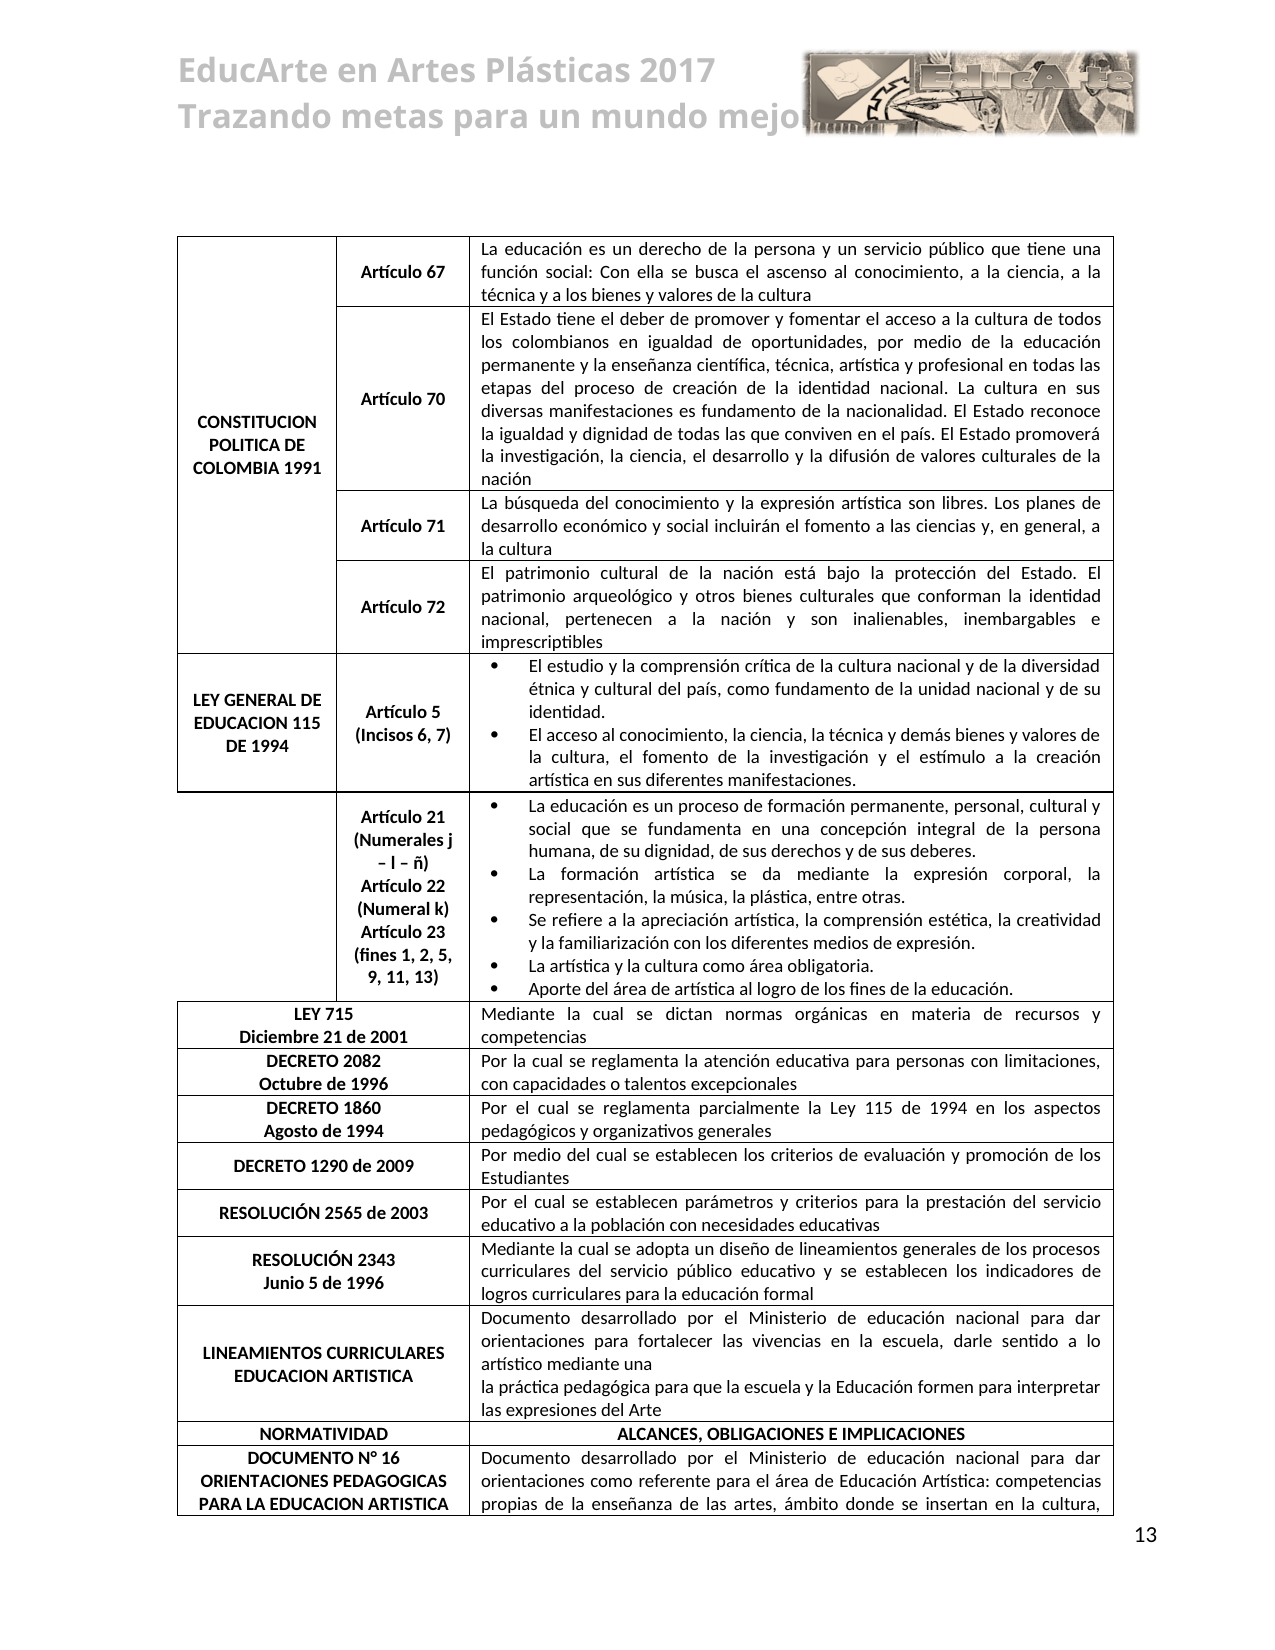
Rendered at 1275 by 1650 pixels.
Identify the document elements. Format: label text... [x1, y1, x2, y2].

table_cell Artículo 71 [337, 491, 469, 560]
table_cell Mediante la cual se adopta un diseño de lineamientos generales de los procesos curriculares del servicio público educativo y se establecen los indicadores de logros curriculares para la educación formal [470, 1237, 1113, 1305]
table_cell NORMATIVIDAD [178, 1422, 469, 1445]
table_cell Por el cual se establecen parámetros y criterios para la prestación del servicio educativo a la población con necesidades educativas [470, 1190, 1113, 1236]
table_cell LINEAMIENTOS CURRICULARES EDUCACION ARTISTICA [178, 1306, 469, 1421]
table_cell Por la cual se reglamenta la atención educativa para personas con limitaciones, con capacidades o talentos excepcionales [470, 1049, 1113, 1095]
table_cell La búsqueda del conocimiento y la expresión artística son libres. Los planes de desarrollo económico y social incluirán el fomento a las ciencias y, en general, a la cultura [470, 491, 1113, 560]
table_cell RESOLUCIÓN 2565 de 2003 [178, 1190, 469, 1236]
table_cell La educación es un derecho de la persona y un servicio público que tiene una función social: Con ella se busca el ascenso al conocimiento, a la ciencia, a la técnica y a los bienes y valores de la cultura [470, 237, 1113, 306]
table_cell El patrimonio cultural de la nación está bajo la protección del Estado. El patrimonio arqueológico y otros bienes culturales que conforman la identidad nacional, pertenecen a la nación y son inalienables, inembargables e imprescriptibles [470, 561, 1113, 653]
table_cell LEY GENERAL DE EDUCACION 115 DE 1994 [178, 654, 336, 791]
table_cell Artículo 70 [337, 307, 469, 490]
table_cell Por medio del cual se establecen los criterios de evaluación y promoción de los Estudiantes [470, 1143, 1113, 1189]
table_cell La educación es un proceso de formación permanente, personal, cultural y social que se fundamenta en una concepción integral de la persona humana, de su dignidad, de sus derechos y de sus deberes. La formación artística se da mediante la expresión corporal, la representación, la música, la plástica, entre otras. Se refiere a la apreciación artística, la comprensión estética, la creatividad y la familiarización con los diferentes medios de expresión. La artística y la cultura como área obligatoria. Aporte del área de artística al logro de los fines de la educación. [470, 793, 1113, 1001]
table_cell Por el cual se reglamenta parcialmente la Ley 115 de 1994 en los aspectos pedagógicos y organizativos generales [470, 1096, 1113, 1142]
table_cell Documento desarrollado por el Ministerio de educación nacional para dar orientaciones para fortalecer las vivencias en la escuela, darle sentido a lo artístico mediante una la práctica pedagógica para que la escuela y la Educación formen para interpretar las expresiones del Arte [470, 1306, 1113, 1421]
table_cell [178, 1446, 469, 1515]
table_cell ALCANCES, OBLIGACIONES E IMPLICACIONES [470, 1422, 1113, 1445]
table_cell DECRETO 1290 de 2009 [178, 1143, 469, 1189]
table_cell Artículo 5 (Incisos 6, 7) [337, 654, 469, 791]
table_cell Artículo 67 [337, 237, 469, 306]
table_cell LEY 715 Diciembre 21 de 2001 [178, 1002, 469, 1048]
table_cell Artículo 21 (Numerales j – l – ñ) Artículo 22 (Numeral k) Artículo 23 (fines 1, 2, 5, 9, 11, 13) [337, 793, 469, 1001]
table_cell El Estado tiene el deber de promover y fomentar el acceso a la cultura de todos los colombianos en igualdad de oportunidades, por medio de la educación permanente y la enseñanza científica, técnica, artística y profesional en todas las etapas del proceso de creación de la identidad nacional. La cultura en sus diversas manifestaciones es fundamento de la nacionalidad. El Estado reconoce la igualdad y dignidad de todas las que conviven en el país. El Estado promoverá la investigación, la ciencia, el desarrollo y la difusión de valores culturales de la nación [470, 307, 1113, 490]
table_cell DECRETO 2082 Octubre de 1996 [178, 1049, 469, 1095]
table_cell El estudio y la comprensión crítica de la cultura nacional y de la diversidad étnica y cultural del país, como fundamento de la unidad nacional y de su identidad. El acceso al conocimiento, la ciencia, la técnica y demás bienes y valores de la cultura, el fomento de la investigación y el estímulo a la creación artística en sus diferentes manifestaciones. [470, 654, 1113, 791]
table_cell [470, 1446, 1113, 1515]
table_cell DECRETO 1860 Agosto de 1994 [178, 1096, 469, 1142]
table_cell RESOLUCIÓN 2343 Junio 5 de 1996 [178, 1237, 469, 1305]
table_cell CONSTITUCION POLITICA DE COLOMBIA 1991 [178, 237, 336, 653]
table_cell Artículo 72 [337, 561, 469, 653]
table_cell Mediante la cual se dictan normas orgánicas en materia de recursos y competencias [470, 1002, 1113, 1048]
